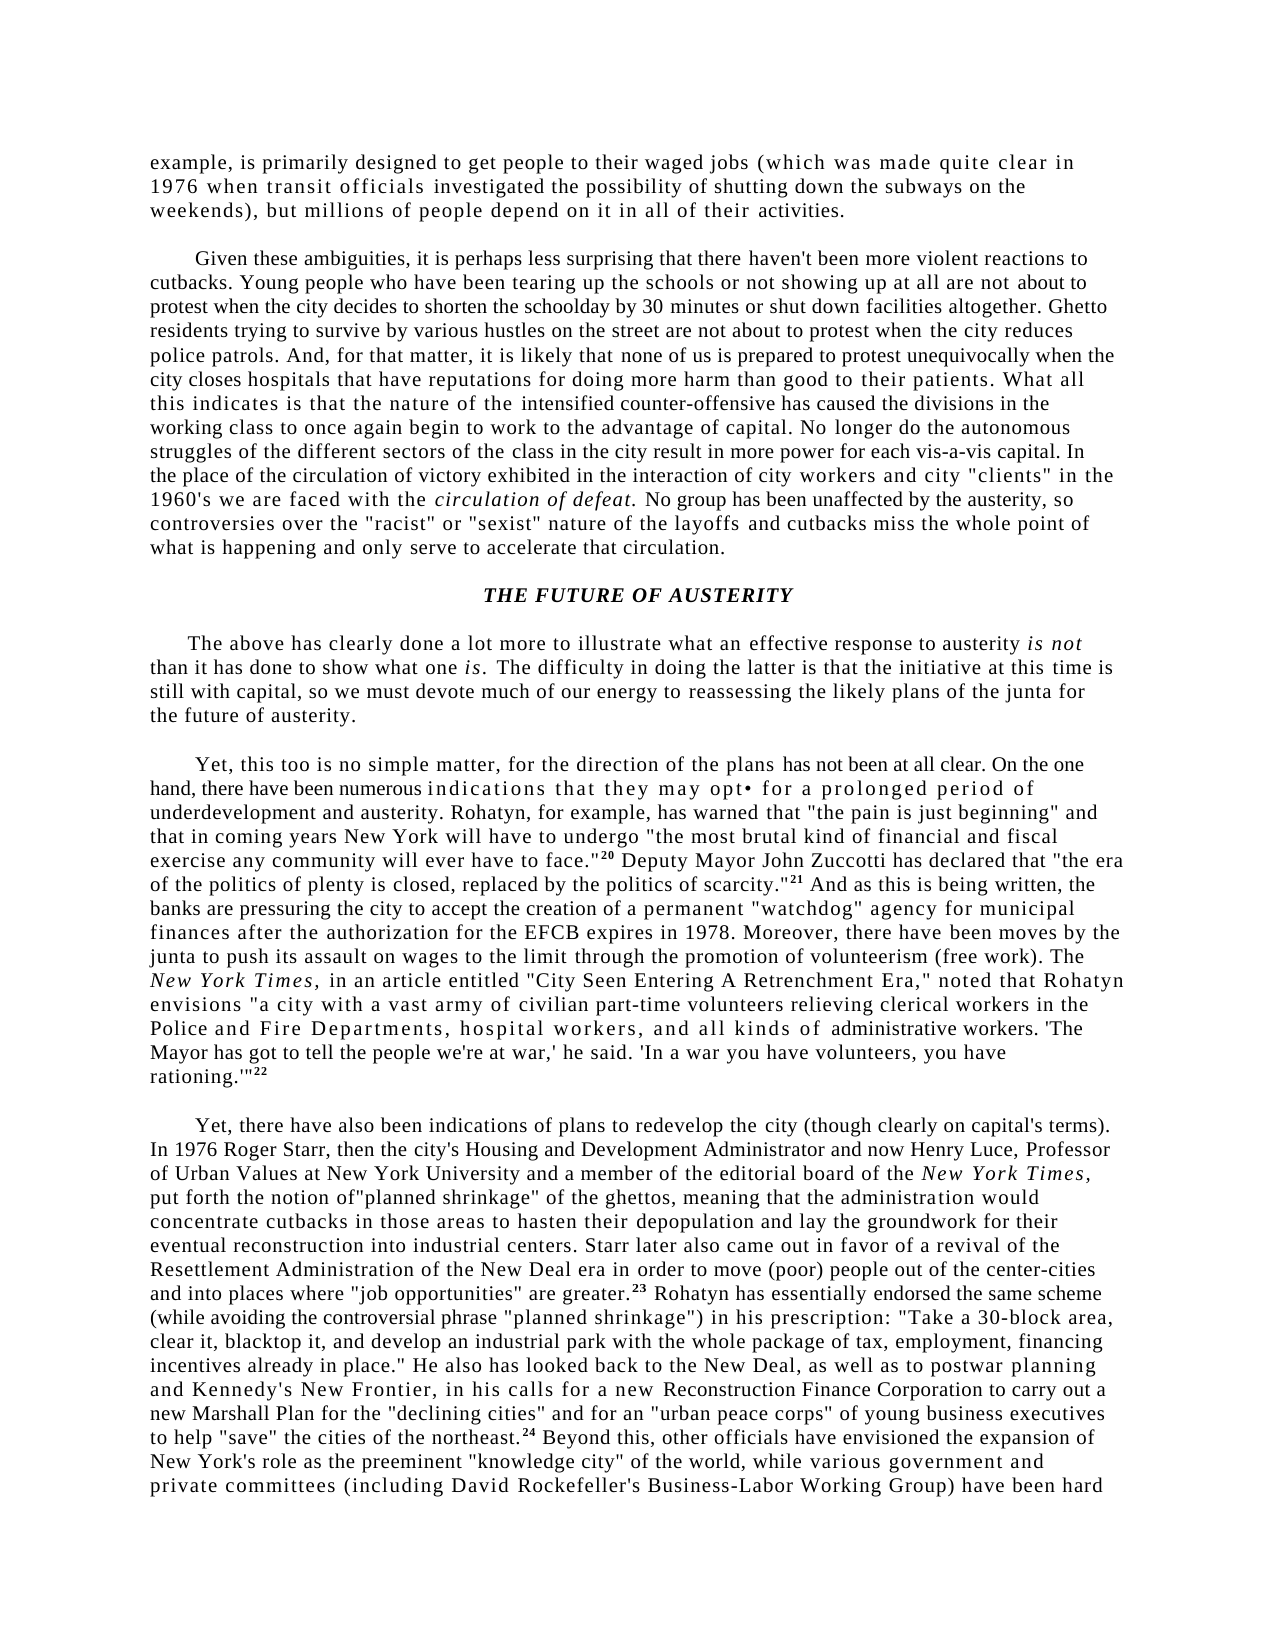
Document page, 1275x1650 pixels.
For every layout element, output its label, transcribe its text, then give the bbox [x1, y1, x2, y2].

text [150, 150, 1117, 222]
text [150, 1112, 1117, 1497]
text Yet, this too is no simple matter, for the direction of the plans has not been at all clear. On the one hand, there have been numerous indications that they may opt• for a prolonged period of underdevelopment and austerity. Rohatyn, for example, has warned that "the pain is just beginning" and that in coming years New York will have to undergo "the most brutal kind of financial and fiscal exercise any community will ever have to face."20 Deputy Mayor John Zuccotti has declared that "the era of the politics of plenty is closed, replaced by the politics of scarcity."21 And as this is being written, the banks are pressuring the city to accept the creation of a permanent "watchdog" agency for municipal finances after the authorization for the EFCB expires in 1978. Moreover, there have been moves by the junta to push its assault on wages to the limit through the promotion of volunteerism (free work). The New York Times, in an article entitled "City Seen Entering A Retrenchment Era," noted that Rohatyn envisions "a city with a vast army of civilian part-time volunteers relieving clerical workers in the Police and Fire Departments, hospital workers, and all kinds of administrative workers. 'The Mayor has got to tell the people we're at war,' he said. 'In a war you have volunteers, you have rationing.'"22 [150, 752, 1125, 1088]
text The above has clearly done a lot more to illustrate what an effective response to austerity is not than it has done to show what one is. The difficulty in doing the latter is that the initiative at this time is still with capital, so we must devote much of our energy to reassessing the likely plans of the junta for the future of austerity. [150, 631, 1117, 727]
text THE FUTURE OF AUSTERITY [150, 583, 1125, 607]
text Given these ambiguities, it is perhaps less surprising that there haven't been more violent reactions to cutbacks. Young people who have been tearing up the schools or not showing up at all are not about to protest when the city decides to shorten the schoolday by 30 minutes or shut down facilities altogether. Ghetto residents trying to survive by various hustles on the street are not about to protest when the city reduces police patrols. And, for that matter, it is likely that none of us is prepared to protest unequivocally when the city closes hospitals that have reputations for doing more harm than good to their patients. What all this indicates is that the nature of the intensified counter-offensive has caused the divisions in the working class to once again begin to work to the advantage of capital. No longer do the autonomous struggles of the different sectors of the class in the city result in more power for each vis-a-vis capital. In the place of the circulation of victory exhibited in the interaction of city workers and city "clients" in the 1960's we are faced with the circulation of defeat. No group has been unaffected by the austerity, so controversies over the "racist" or "sexist" nature of the layoffs and cutbacks miss the whole point of what is happening and only serve to accelerate that circulation. [150, 246, 1117, 559]
